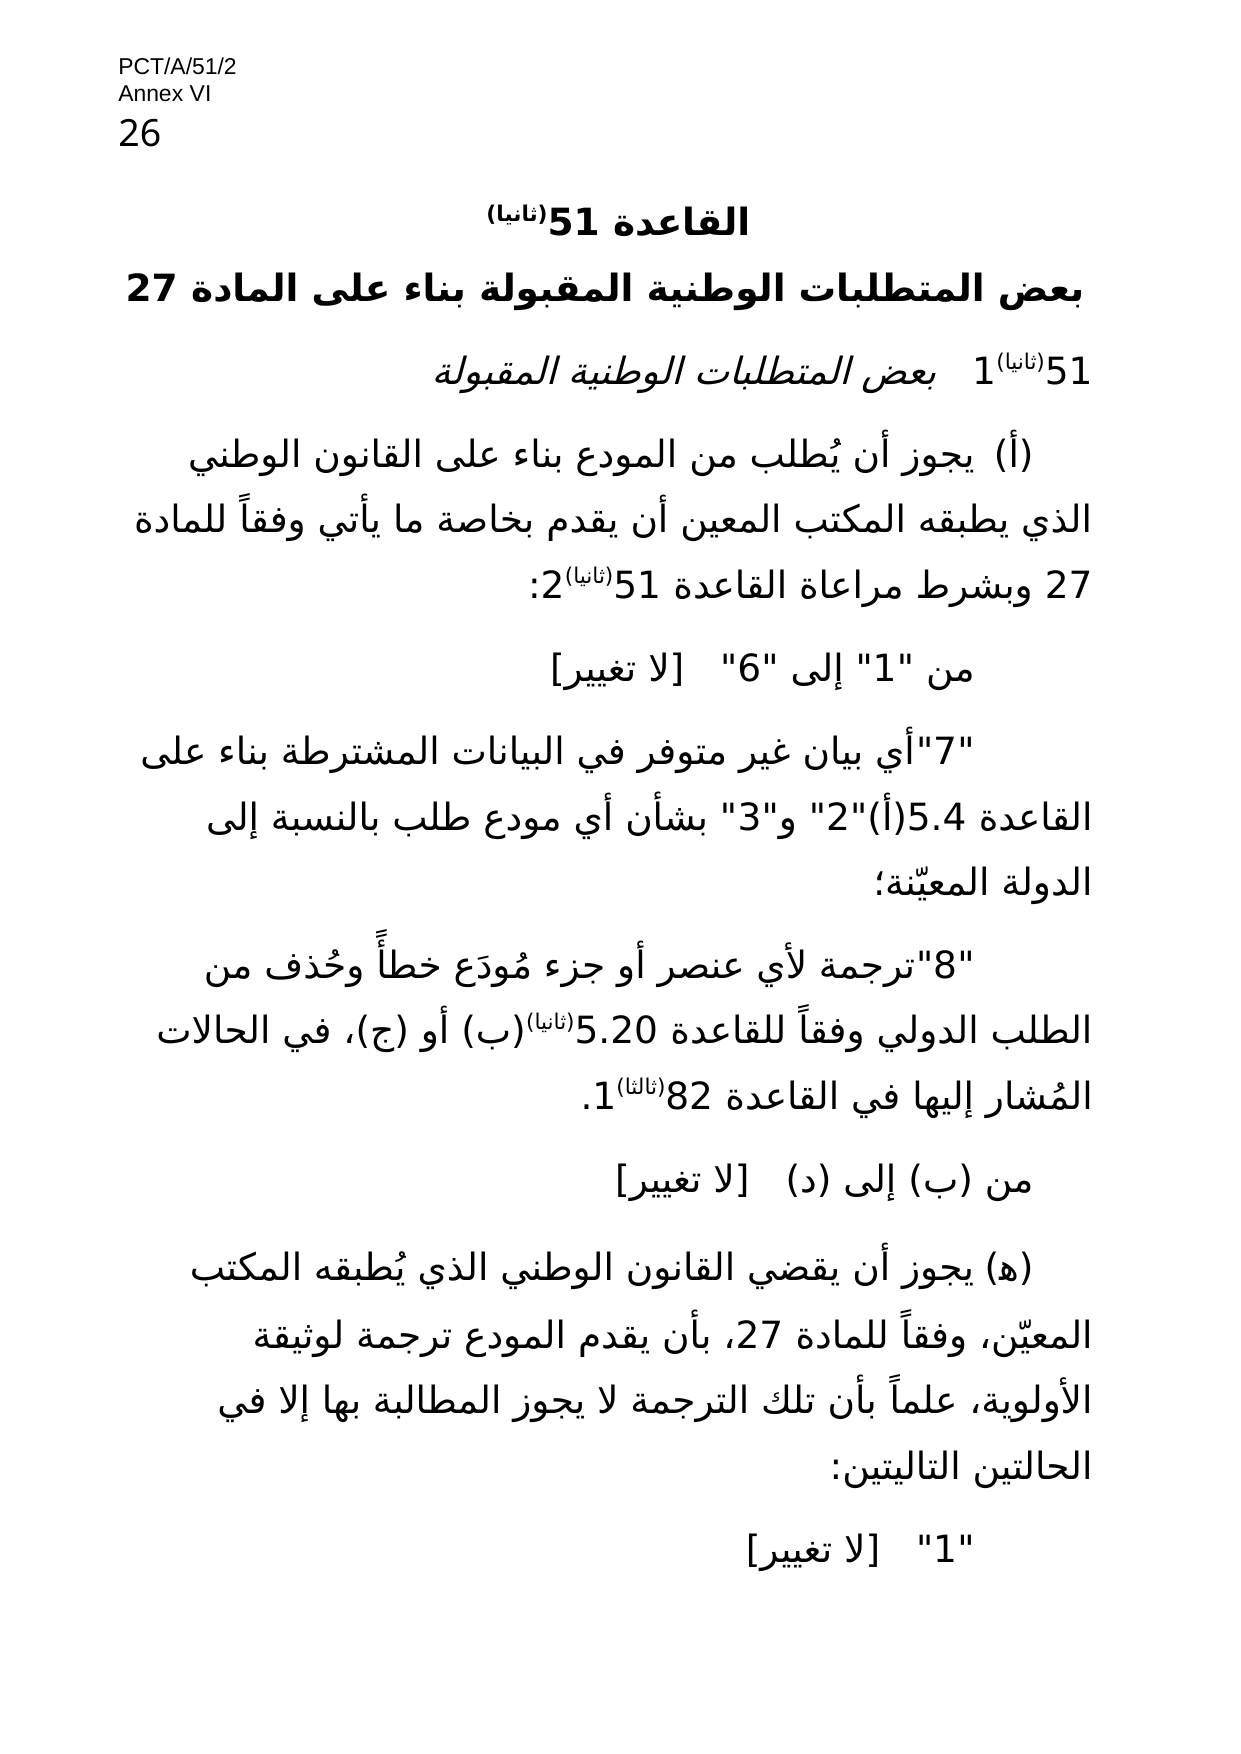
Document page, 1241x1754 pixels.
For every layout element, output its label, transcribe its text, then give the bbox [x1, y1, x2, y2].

text "7" أي بيان غير متوفر في البيانات المشترطة بناء على القاعدة 5.4(أ)"2" و"3" بشأن أي مودع طلب بالنسبة إلى الدولة المعيّنة؛ [118, 730, 1092, 904]
text "1" [لا تغيير] [118, 1527, 1092, 1571]
title القاعدة 51(ثانيا) بعض المتطلبات الوطنية المقبولة بناء على المادة 27 [118, 201, 1092, 310]
text (أ) يجوز أن يُطلب من المودع بناء على القانون الوطني الذي يطبقه المكتب المعين أن يقدم بخاصة ما يأتي وفقاً للمادة 27 وبشرط مراعاة القاعدة 51(ثانيا)2: [118, 433, 1092, 607]
text من (ب) إلى (د) [لا تغيير] [118, 1158, 1092, 1201]
text من "1" إلى "6" [لا تغيير] [118, 647, 1092, 690]
text (ﻫ) يجوز أن يقضي القانون الوطني الذي يُطبقه المكتب المعيّن، وفقاً للمادة 27، بأن يقدم المودع ترجمة لوثيقة الأولوية، علماً بأن تلك الترجمة لا يجوز المطالبة بها إلا في الحالتين التاليتين: [118, 1241, 1092, 1488]
text "8" ترجمة لأي عنصر أو جزء مُودَع خطأً وحُذف من الطلب الدولي وفقاً للقاعدة 5.20(ثانيا)(ب) أو (ج)، في الحالات المُشار إليها في القاعدة 82(ثالثا)1. [118, 944, 1092, 1118]
text 51(ثانيا)1 بعض المتطلبات الوطنية المقبولة [118, 349, 1092, 393]
